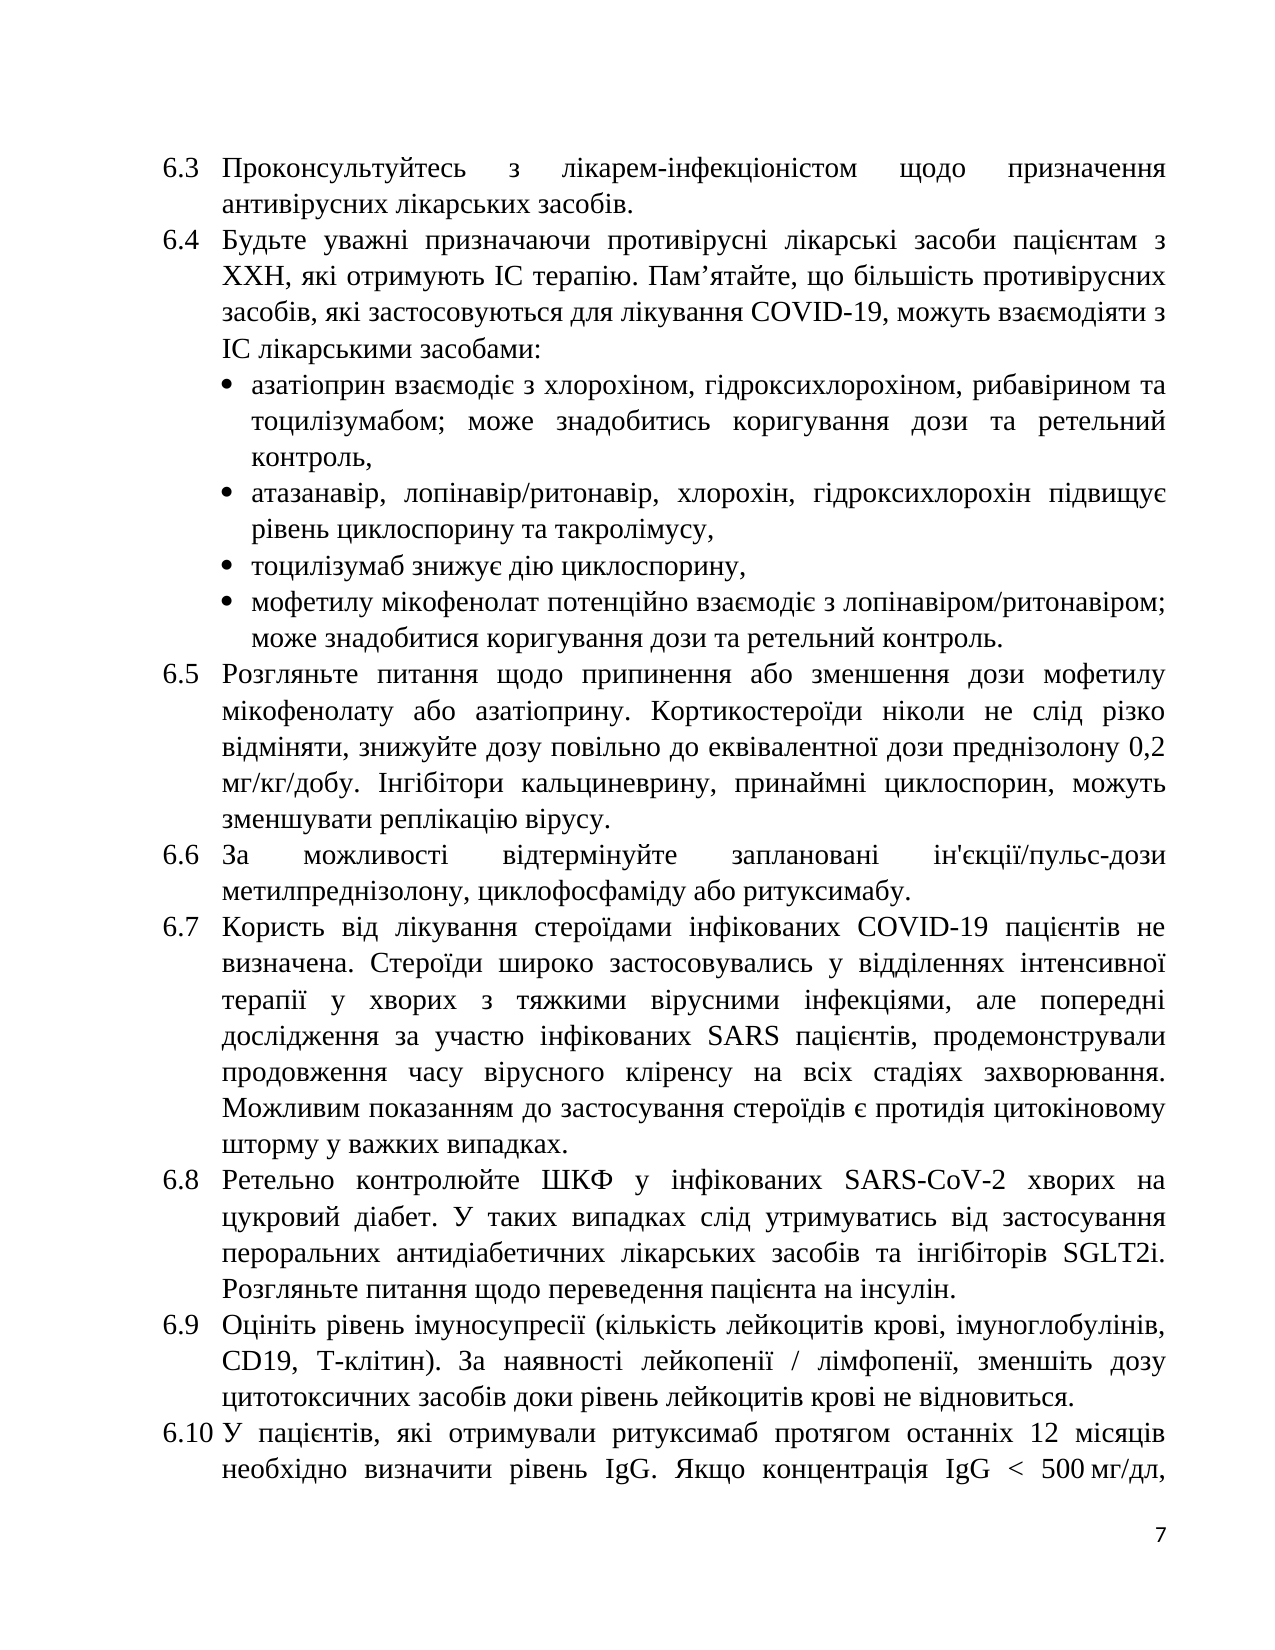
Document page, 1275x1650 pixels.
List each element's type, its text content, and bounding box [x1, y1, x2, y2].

list Оцініть рівень імуносупресії (кількість лейкоцитів крові, імуноглобулінів, CD19, Т-клітин). За наявності лейкопенії / лімфопенії, зменшіть дозу цитотоксичних засобів доки рівень лейкоцитів крові не відновиться. [162, 1307, 1167, 1413]
list Проконсультуйтесь з лікарем-інфекціоністом щодо призначення антивірусних лікарських засобів. [162, 150, 1167, 220]
list тоцилізумаб знижує дію циклоспорину, [222, 548, 1167, 581]
list мофетилу мікофенолат потенційно взаємодіє з лопінавіром/ритонавіром; може знадобитися коригування дози та ретельний контроль. [222, 584, 1167, 654]
list Ретельно контролюйте ШКФ у інфікованих SARS-CoV-2 хворих на цукровий діабет. У таких випадках слід утримуватись від застосування пероральних антидіабетичних лікарських засобів та інгібіторів SGLT2i. Розгляньте питання щодо переведення пацієнта на інсулін. [162, 1162, 1167, 1304]
list атазанавір, лопінавір/ритонавір, хлорохін, гідроксихлорохін підвищує рівень циклоспорину та такролімусу, [222, 475, 1167, 545]
list азатіоприн взаємодіє з хлорохіном, гідроксихлорохіном, рибавірином та тоцилізумабом; може знадобитись коригування дози та ретельний контроль, [222, 367, 1167, 473]
list Розгляньте питання щодо припинення або зменшення дози мофетилу мікофенолату або азатіоприну. Кортикостероїди ніколи не слід різко відміняти, знижуйте дозу повільно до еквівалентної дози преднізолону 0,2 мг/кг/добу. Інгібітори кальциневрину, принаймні циклоспорин, можуть зменшувати реплікацію вірусу. [162, 656, 1167, 834]
list Користь від лікування стероїдами інфікованих COVID-19 пацієнтів не визначена. Стероїди широко застосовувались у відділеннях інтенсивної терапії у хворих з тяжкими вірусними інфекціями, але попередні дослідження за участю інфікованих SARS пацієнтів, продемонстрували продовження часу вірусного кліренсу на всіх стадіях захворювання. Можливим показанням до застосування стероїдів є протидія цитокіновому шторму у важких випадках. [162, 909, 1167, 1160]
list За можливості відтермінуйте заплановані ін'єкції/пульс-дози метилпреднізолону, циклофосфаміду або ритуксимабу. [162, 837, 1167, 907]
list Будьте уважні призначаючи противірусні лікарські засоби пацієнтам з ХХН, які отримують ІС терапію. Пам’ятайте, що більшість противірусних засобів, які застосовуються для лікування COVID-19, можуть взаємодіяти з ІС лікарськими засобами: [162, 222, 1167, 364]
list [162, 1416, 1167, 1485]
